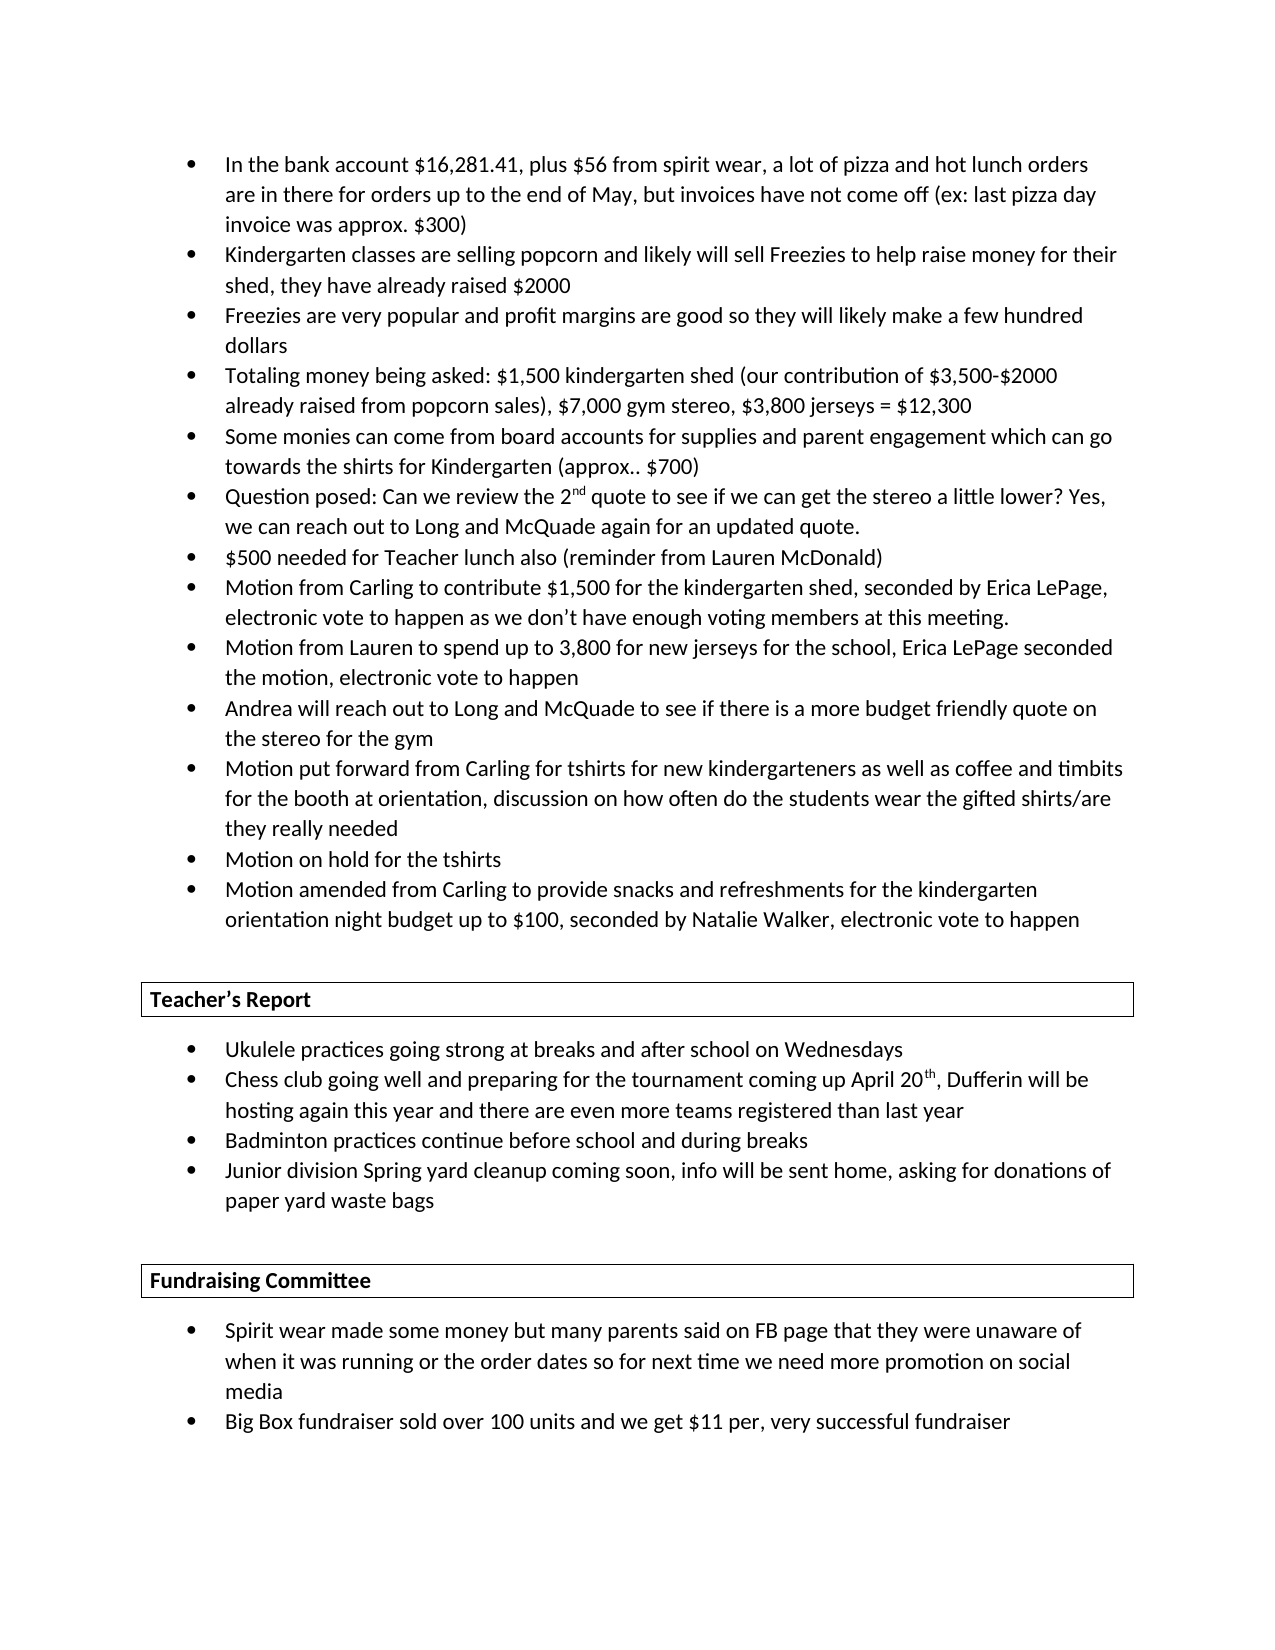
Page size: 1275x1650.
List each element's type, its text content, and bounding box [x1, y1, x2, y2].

text Teacher’s Report [142, 983, 1133, 1016]
list Spirit wear made some money but many parents said on FB page that they were unaware of when it was running or the order dates so for next time we need more promotion on social media [187, 1317, 1125, 1405]
list Big Box fundraiser sold over 100 units and we get $11 per, very successful fundraiser [187, 1407, 1125, 1435]
list Ukulele practices going strong at breaks and after school on Wednesdays [187, 1035, 1125, 1063]
list Some monies can come from board accounts for supplies and parent engagement which can go towards the shirts for Kindergarten (approx.. $700) [187, 422, 1125, 480]
list Motion from Lauren to spend up to 3,800 for new jerseys for the school, Erica LePage seconded the motion, electronic vote to happen [187, 633, 1125, 692]
list Chess club going well and preparing for the tournament coming up April 20th, Dufferin will be hosting again this year and there are even more teams registered than last year [187, 1066, 1125, 1124]
list Question posed: Can we review the 2nd quote to see if we can get the stereo a little lower? Yes, we can reach out to Long and McQuade again for an updated quote. [187, 482, 1125, 541]
list $500 needed for Teacher lunch also (reminder from Lauren McDonald) [187, 543, 1125, 571]
list In the bank account $16,281.41, plus $56 from spirit wear, a lot of pizza and hot lunch orders are in there for orders up to the end of May, but invoices have not come off (ex: last pizza day invoice was approx. $300) [187, 150, 1125, 238]
list Motion on hold for the tshirts [187, 845, 1125, 873]
list Motion amended from Carling to provide snacks and refreshments for the kindergarten orientation night budget up to $100, seconded by Natalie Walker, electronic vote to happen [187, 875, 1125, 933]
list Motion put forward from Carling for tshirts for new kindergarteners as well as coffee and timbits for the booth at orientation, discussion on how often do the students wear the gifted shirts/are they really needed [187, 754, 1125, 843]
list Freezies are very popular and profit margins are good so they will likely make a few hundred dollars [187, 301, 1125, 359]
list Andrea will reach out to Long and McQuade to see if there is a more budget friendly quote on the stereo for the gym [187, 694, 1125, 752]
list Kindergarten classes are selling popcorn and likely will sell Freezies to help raise money for their shed, they have already raised $2000 [187, 241, 1125, 299]
list Motion from Carling to contribute $1,500 for the kindergarten shed, seconded by Erica LePage, electronic vote to happen as we don’t have enough voting members at this meeting. [187, 573, 1125, 631]
text Fundraising Committee [142, 1265, 1133, 1297]
list Junior division Spring yard cleanup coming soon, info will be sent home, asking for donations of paper yard waste bags [187, 1156, 1125, 1214]
list Badminton practices continue before school and during breaks [187, 1126, 1125, 1154]
list Totaling money being asked: $1,500 kindergarten shed (our contribution of $3,500-$2000 already raised from popcorn sales), $7,000 gym stereo, $3,800 jerseys = $12,300 [187, 361, 1125, 420]
